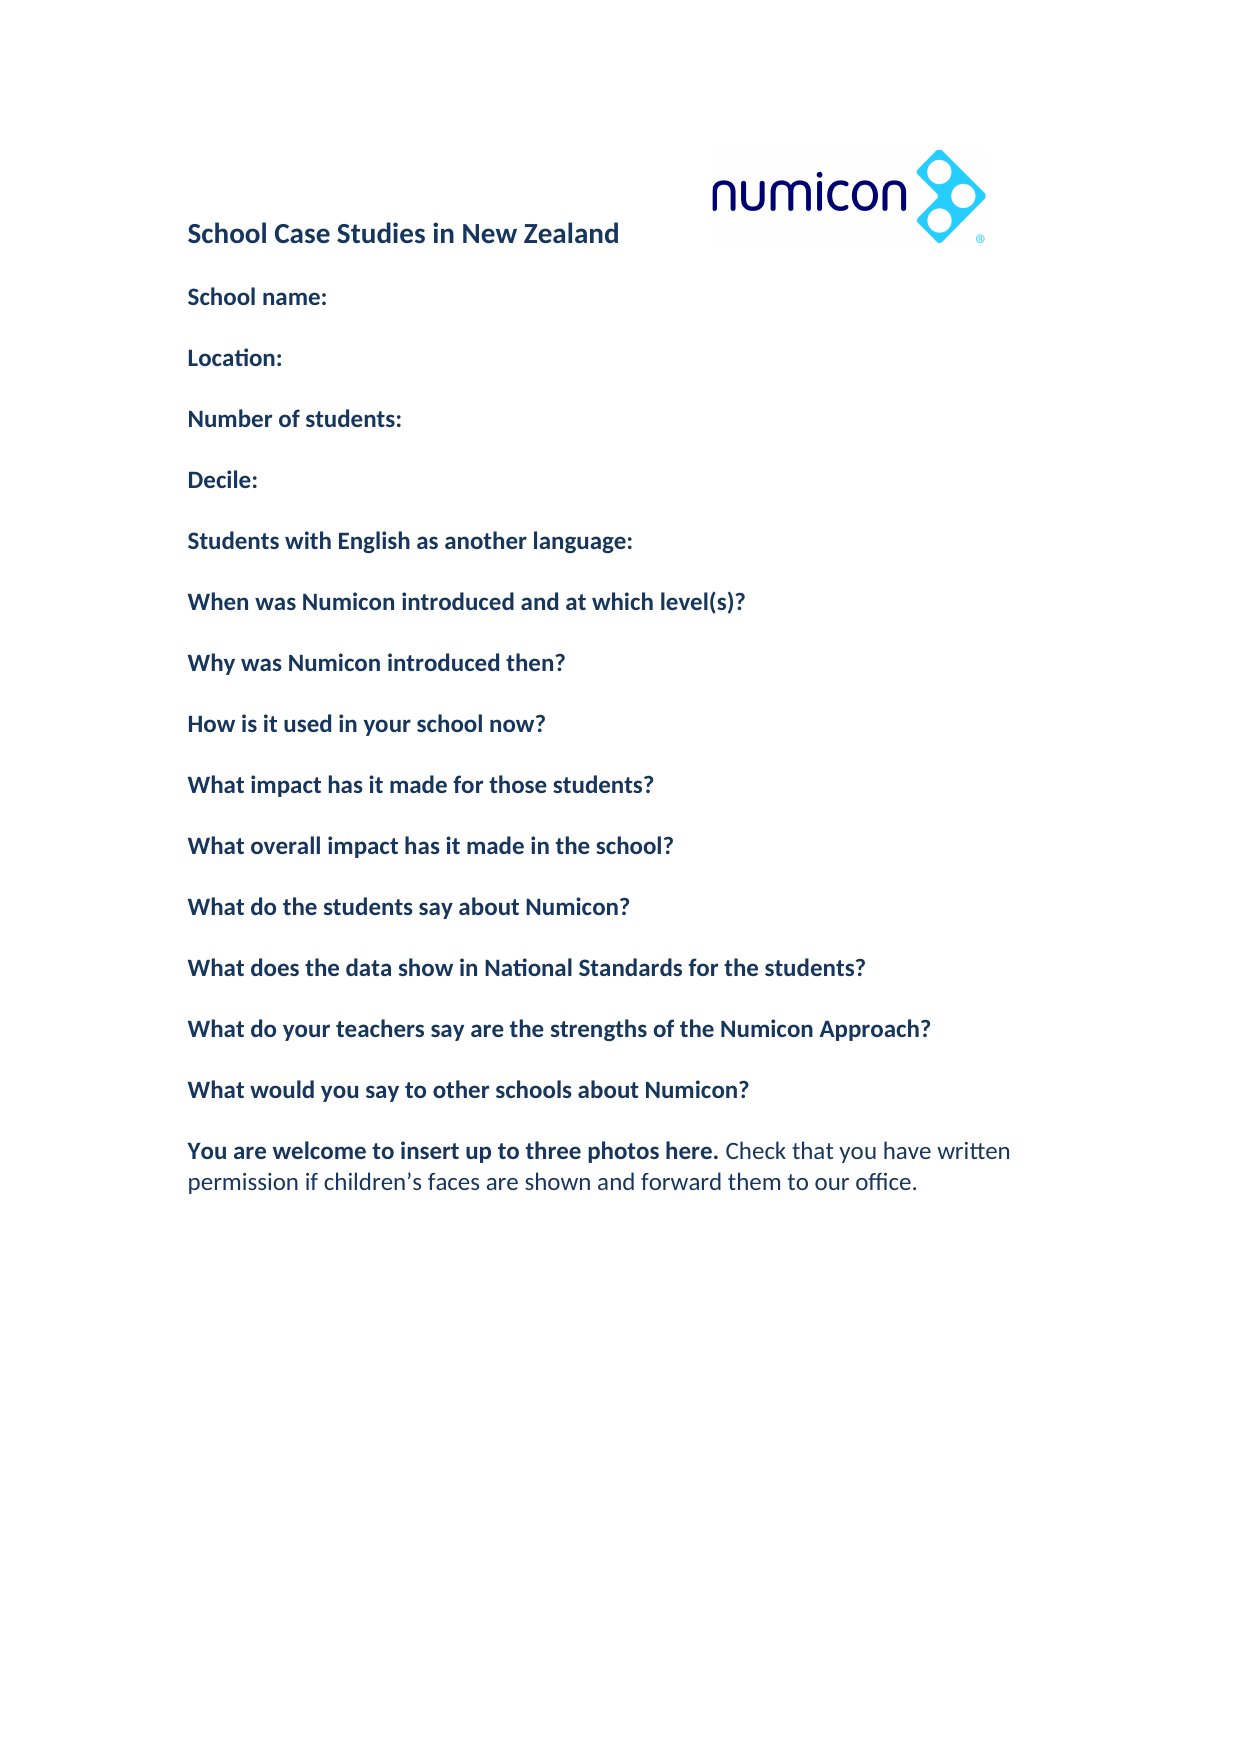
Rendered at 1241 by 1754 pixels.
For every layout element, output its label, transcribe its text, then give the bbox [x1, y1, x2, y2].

text What impact has it made for those students? [187, 769, 1053, 800]
text What do your teachers say are the strengths of the Numicon Approach? [187, 1013, 1053, 1044]
text Number of students: [187, 403, 1053, 433]
picture [712, 150, 986, 243]
text What overall impact has it made in the school? [187, 830, 1053, 861]
text What would you say to other schools about Numicon? [187, 1074, 1053, 1105]
text What do the students say about Numicon? [187, 891, 1053, 922]
text Location: [187, 342, 1053, 372]
text Why was Numicon introduced then? [187, 647, 1053, 678]
text School name: [187, 281, 1053, 311]
text Decile: [187, 464, 1053, 494]
text What does the data show in National Standards for the students? [187, 952, 1053, 983]
text How is it used in your school now? [187, 708, 1053, 739]
text Students with English as another language: [187, 525, 1053, 556]
text When was Numicon introduced and at which level(s)? [187, 586, 1053, 617]
text You are welcome to insert up to three photos here. Check that you have written permission if children’s faces are shown and forward them to our office. [187, 1135, 1053, 1196]
